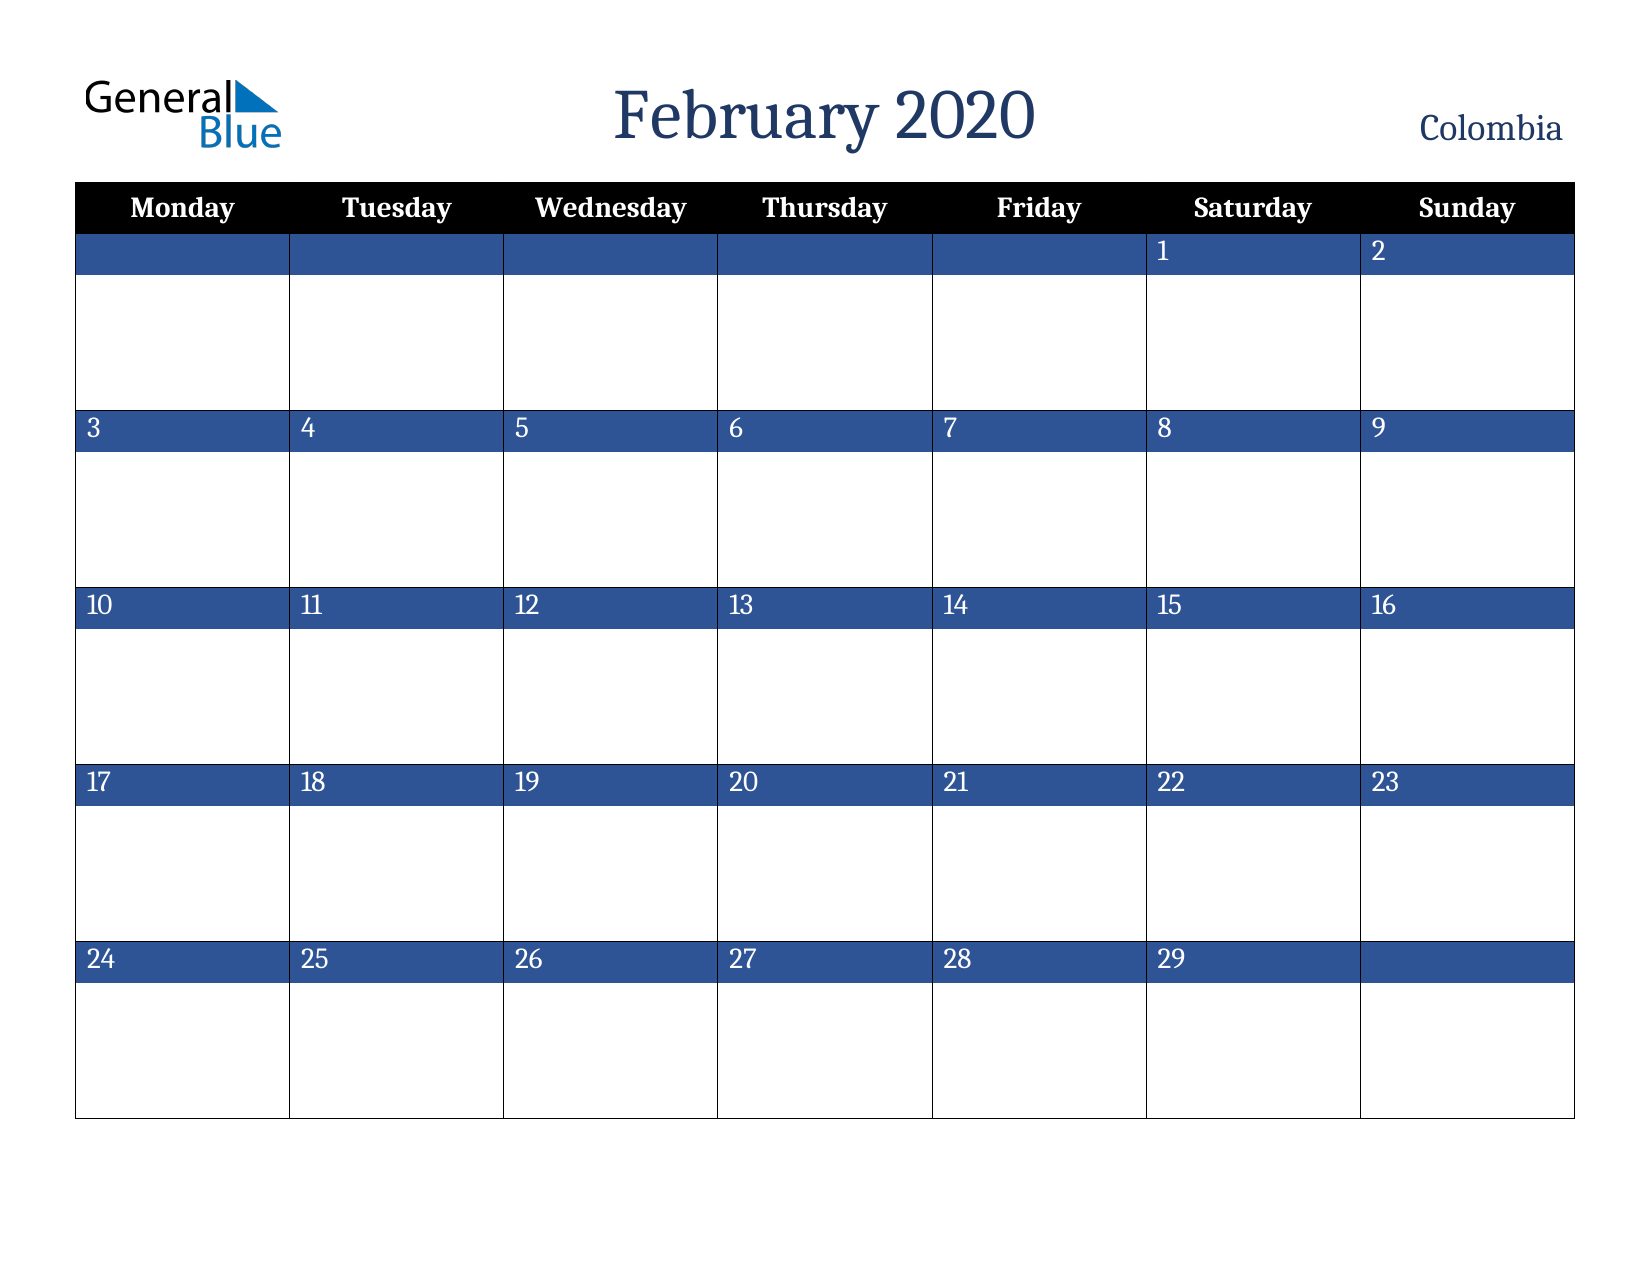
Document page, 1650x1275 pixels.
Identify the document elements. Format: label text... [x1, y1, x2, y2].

table_cell [504, 275, 717, 410]
table_cell [1361, 629, 1574, 764]
table_cell Thursday [718, 183, 932, 233]
table_cell [76, 806, 289, 941]
table_cell 29 [1147, 942, 1360, 983]
table_cell [1361, 942, 1574, 983]
table_cell 4 [290, 411, 503, 452]
table_cell [76, 629, 289, 764]
table_cell 15 [1147, 588, 1360, 629]
table_cell 27 [718, 942, 932, 983]
table_cell [1361, 983, 1574, 1118]
table_cell [933, 629, 1146, 764]
table_cell 17 [76, 765, 289, 806]
table_cell [1147, 983, 1360, 1118]
table_header Colombia [1146, 75, 1574, 182]
table_cell 13 [718, 588, 932, 629]
table_cell Wednesday [504, 183, 717, 233]
table_cell Friday [933, 183, 1146, 233]
table_cell [504, 629, 717, 764]
table_cell [1147, 629, 1360, 764]
table_cell [933, 806, 1146, 941]
table_cell [290, 275, 503, 410]
table_cell Tuesday [290, 183, 503, 233]
table_cell [1361, 452, 1574, 587]
table_cell [290, 629, 503, 764]
table_cell [76, 234, 289, 275]
table_cell [76, 452, 289, 587]
table_header February 2020 [504, 75, 1146, 182]
table_cell [76, 275, 289, 410]
table_cell [718, 275, 932, 410]
table_cell [290, 806, 503, 941]
table_cell Saturday [1147, 183, 1360, 233]
table_cell [504, 983, 717, 1118]
table_cell 21 [933, 765, 1146, 806]
table_cell 16 [1361, 588, 1574, 629]
table_cell [1361, 806, 1574, 941]
table_cell [1147, 452, 1360, 587]
table_cell 6 [718, 411, 932, 452]
table_cell [290, 234, 503, 275]
table_cell 18 [290, 765, 503, 806]
table_cell [933, 234, 1146, 275]
table_cell 14 [933, 588, 1146, 629]
table_cell 2 [1361, 234, 1574, 275]
table_cell 26 [504, 942, 717, 983]
table_cell 5 [504, 411, 717, 452]
table_cell [718, 983, 932, 1118]
table_cell 24 [76, 942, 289, 983]
table_cell [504, 234, 717, 275]
table_cell [718, 806, 932, 941]
table_cell [933, 275, 1146, 410]
table_cell 3 [76, 411, 289, 452]
table_cell 8 [1147, 411, 1360, 452]
table_cell 9 [1361, 411, 1574, 452]
table_cell [718, 629, 932, 764]
table_cell [1361, 275, 1574, 410]
table_cell [1147, 806, 1360, 941]
table_cell [76, 983, 289, 1118]
table_cell 7 [933, 411, 1146, 452]
table_cell 22 [1147, 765, 1360, 806]
table_cell 20 [718, 765, 932, 806]
table_cell [290, 452, 503, 587]
table_cell [718, 234, 932, 275]
table_cell 1 [1147, 234, 1360, 275]
table_cell 11 [290, 588, 503, 629]
table_cell [933, 452, 1146, 587]
table_header [76, 75, 503, 182]
table_cell [504, 806, 717, 941]
table_cell [504, 452, 717, 587]
table_cell 19 [504, 765, 717, 806]
table_cell 10 [76, 588, 289, 629]
table_cell [290, 983, 503, 1118]
table_cell [718, 452, 932, 587]
table_cell Monday [76, 183, 289, 233]
table_cell Sunday [1361, 183, 1574, 233]
table_cell [1147, 275, 1360, 410]
table_cell [933, 983, 1146, 1118]
table_cell 12 [504, 588, 717, 629]
table_cell 25 [290, 942, 503, 983]
table_cell 28 [933, 942, 1146, 983]
table_cell 23 [1361, 765, 1574, 806]
picture [86, 80, 281, 148]
